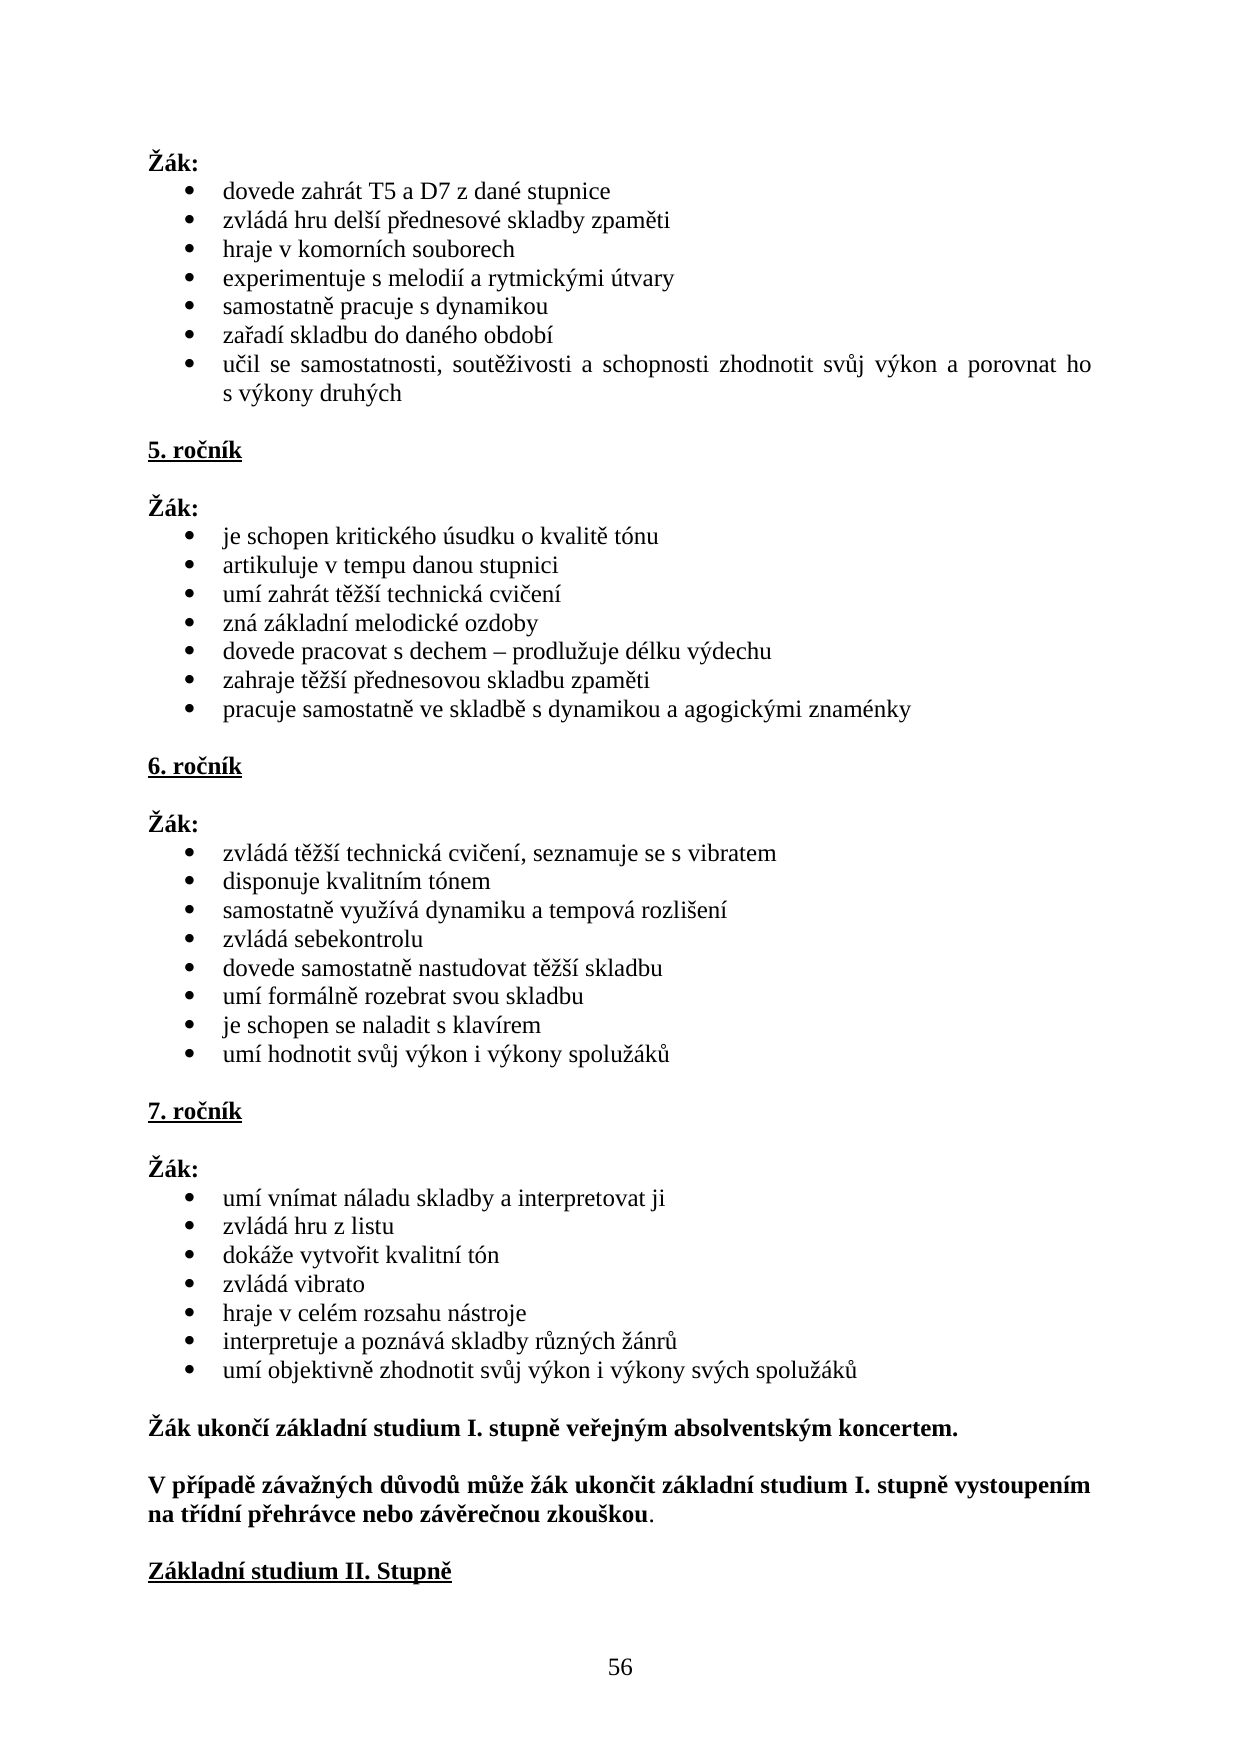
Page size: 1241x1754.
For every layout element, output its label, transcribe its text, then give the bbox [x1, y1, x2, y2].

text 5. ročník [148, 435, 1093, 464]
list zvládá těžší technická cvičení, seznamuje se s vibratem [185, 838, 1093, 866]
text Žák: [148, 1154, 1093, 1183]
text V případě závažných důvodů může žák ukončit základní studium I. stupně vystoupením na třídní přehrávce nebo závěrečnou zkouškou. [148, 1470, 1093, 1528]
list zahraje těžší přednesovou skladbu zpaměti [185, 665, 1093, 694]
text Žák: [148, 809, 1093, 838]
list zvládá hru delší přednesové skladby zpaměti [185, 205, 1093, 234]
list umí hodnotit svůj výkon i výkony spolužáků [185, 1039, 1093, 1068]
list interpretuje a poznává skladby různých žánrů [185, 1326, 1093, 1355]
list hraje v komorních souborech [185, 234, 1093, 263]
list dokáže vytvořit kvalitní tón [185, 1240, 1093, 1269]
list zvládá hru z listu [185, 1211, 1093, 1240]
list umí objektivně zhodnotit svůj výkon i výkony svých spolužáků [185, 1355, 1093, 1384]
list pracuje samostatně ve skladbě s dynamikou a agogickými znaménky [185, 694, 1093, 723]
list dovede pracovat s dechem – prodlužuje délku výdechu [185, 636, 1093, 665]
list umí vnímat náladu skladby a interpretovat ji [185, 1183, 1093, 1211]
text Základní studium II. Stupně [148, 1556, 1093, 1585]
list hraje v celém rozsahu nástroje [185, 1298, 1093, 1326]
list experimentuje s melodií a rytmickými útvary [185, 263, 1093, 291]
text 7. ročník [148, 1096, 1093, 1125]
list umí zahrát těžší technická cvičení [185, 579, 1093, 608]
list zařadí skladbu do daného období [185, 320, 1093, 349]
list je schopen kritického úsudku o kvalitě tónu [185, 521, 1093, 550]
text Žák: [148, 493, 1093, 521]
text Žák: [148, 148, 1093, 176]
list je schopen se naladit s klavírem [185, 1010, 1093, 1039]
list zná základní melodické ozdoby [185, 608, 1093, 636]
list dovede zahrát T5 a D7 z dané stupnice [185, 176, 1093, 205]
list artikuluje v tempu danou stupnici [185, 550, 1093, 579]
list samostatně využívá dynamiku a tempová rozlišení [185, 895, 1093, 924]
list dovede samostatně nastudovat těžší skladbu [185, 953, 1093, 981]
list zvládá vibrato [185, 1269, 1093, 1298]
list učil se samostatnosti, soutěživosti a schopnosti zhodnotit svůj výkon a porovnat ho s výkony druhých [185, 349, 1093, 406]
text Žák ukončí základní studium I. stupně veřejným absolventským koncertem. [148, 1413, 1093, 1441]
list umí formálně rozebrat svou skladbu [185, 981, 1093, 1010]
list samostatně pracuje s dynamikou [185, 291, 1093, 320]
list zvládá sebekontrolu [185, 924, 1093, 953]
text 6. ročník [148, 751, 1093, 780]
list disponuje kvalitním tónem [185, 866, 1093, 895]
